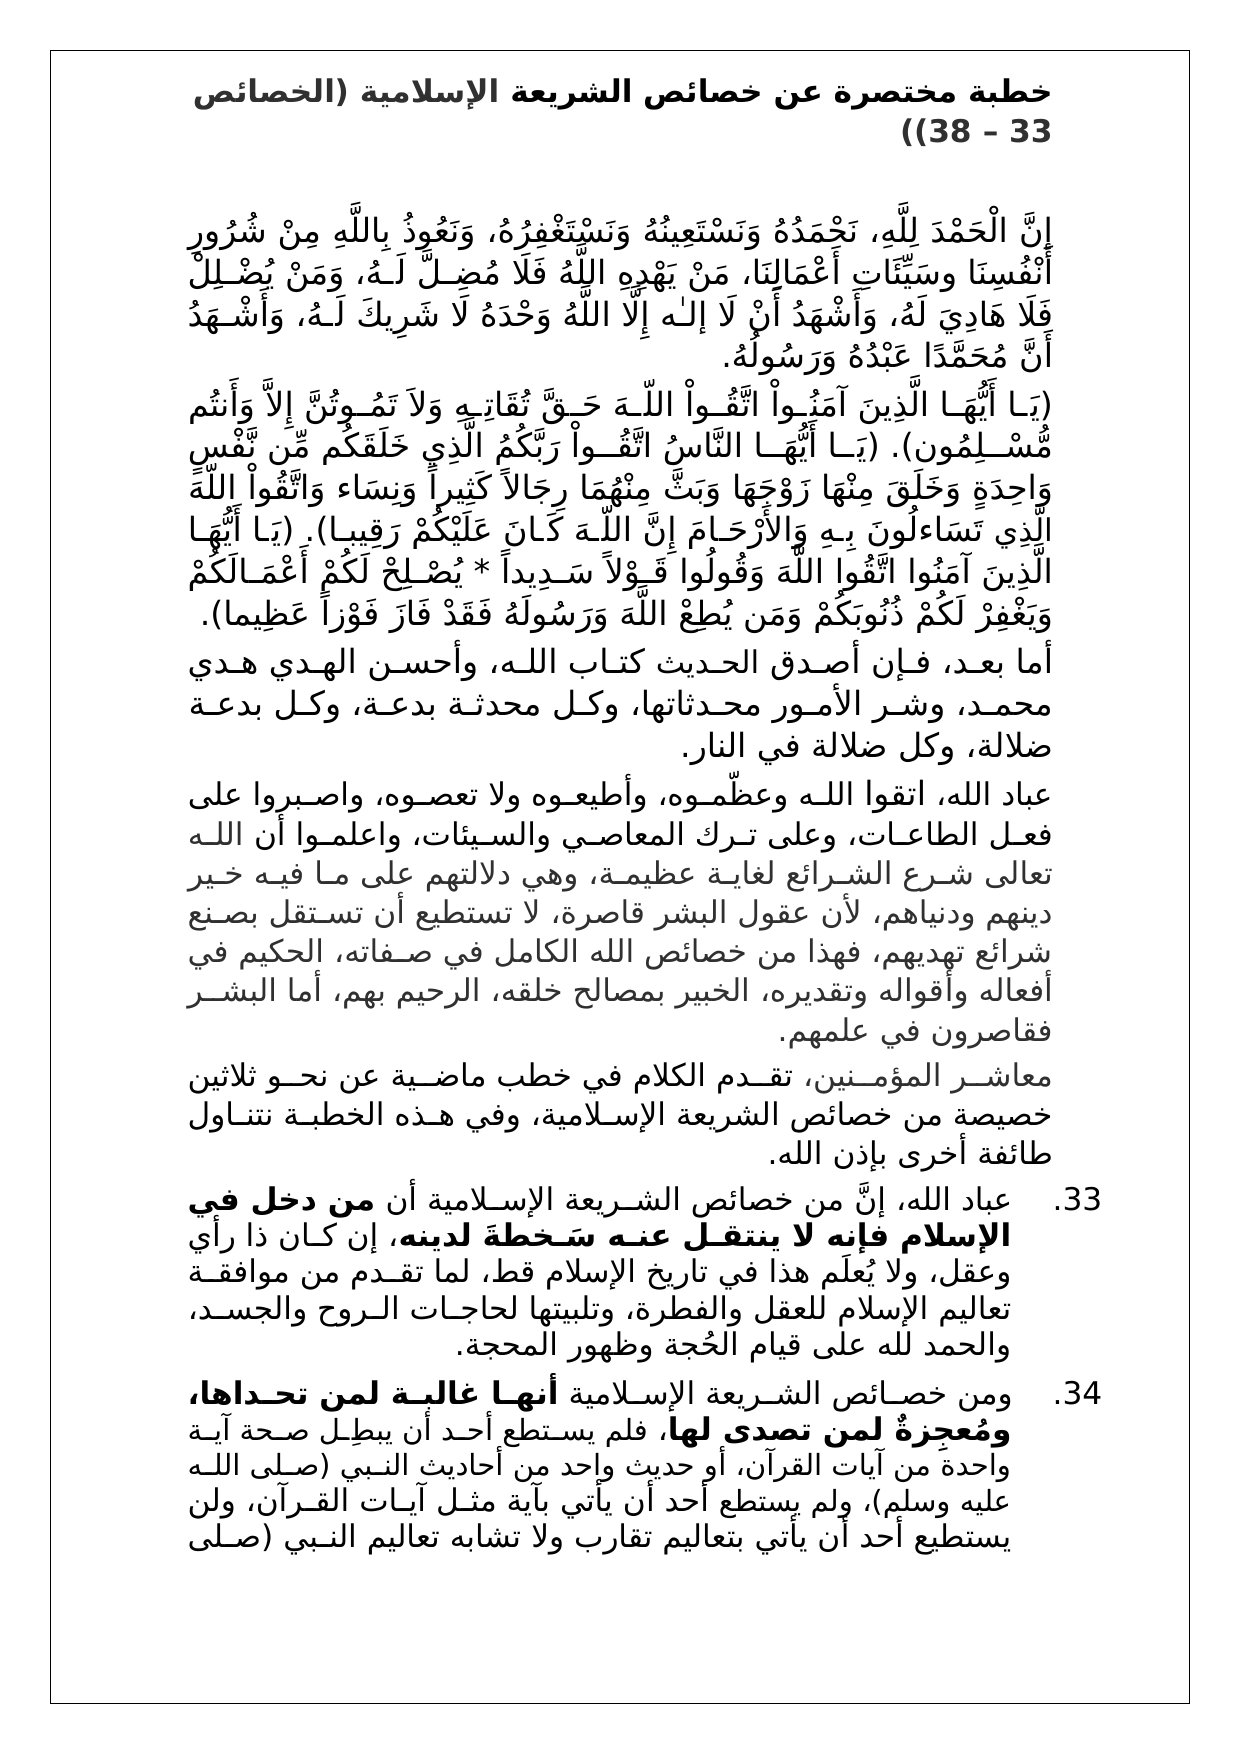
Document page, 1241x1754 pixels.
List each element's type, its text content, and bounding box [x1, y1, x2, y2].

text معاشر المؤمنين، تقدم الكلام في خطب ماضية عن نحو ثلاثين خصيصة من خصائص الشريعة الإسلامية، وفي هذه الخطبة نتناول طائفة أخرى بإذن الله. [187, 1057, 1053, 1172]
text عباد الله، اتقوا الله وعظّموه، وأطيعوه ولا تعصوه، واصبروا على فعل الطاعات، وعلى ترك المعاصي والسيئات، واعلموا أن الله تعالى شرع الشرائع لغاية عظيمة، وهي دلالتهم على ما فيه خير دينهم ودنياهم، لأن عقول البشر قاصرة، لا تستطيع أن تستقل بصنع شرائع تهديهم، فهذا من خصائص الله الكامل في صفاته، الحكيم في أفعاله وأقواله وتقديره، الخبير بمصالح خلقه، الرحيم بهم، أما البشر فقاصرون في علمهم. [187, 774, 1053, 1048]
list عباد الله، إنَّ من خصائص الشريعة الإسلامية أن من دخل في الإسلام فإنه لا ينتقل عنه سَخطةَ لدينه، إن كان ذا رأي وعقل، ولا يُعلَم هذا في تاريخ الإسلام قط، لما تقدم من موافقة تعاليم الإسلام للعقل والفطرة، وتلبيتها لحاجات الروح والجسد، والحمد لله على قيام الحُجة وظهور المحجة. [187, 1181, 1053, 1363]
text أما بعد، فإن أصدق الحديث كتاب الله، وأحسن الهدي هدي محمد، وشر الأمور محدثاتها، وكل محدثة بدعة، وكل بدعة ضلالة، وكل ضلالة في النار. [187, 643, 1053, 765]
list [187, 1375, 1053, 1555]
text إنَّ الْحَمْدَ لِلَّهِ، نَحْمَدُهُ وَنَسْتَعِينُهُ وَنَسْتَغْفِرُهُ، وَنَعُوذُ بِاللَّهِ مِنْ شُرُورِ أَنْفُسِنَا وسَيِّئَاتِ أَعْمَالِنَا، مَنْ يَهْدِهِ اللَّهُ فَلَا مُضِلَّ لَهُ، وَمَنْ يُضْلِلْ فَلَا هَادِيَ لَهُ، وَأَشْهَدُ أَنْ لَا إلـٰه إِلَّا اللَّهُ وَحْدَهُ لَا شَرِيكَ لَهُ، وَأَشْهَدُ أَنَّ مُحَمَّدًا عَبْدُهُ وَرَسُولُهُ. [187, 211, 1053, 376]
text (يَا أَيُّهَا الَّذِينَ آمَنُواْ اتَّقُواْ اللّهَ حَقَّ تُقَاتِهِ وَلاَ تَمُوتُنَّ إِلاَّ وَأَنتُم مُّسْلِمُون). (يَا أَيُّهَا النَّاسُ اتَّقُواْ رَبَّكُمُ الَّذِي خَلَقَكُم مِّن نَّفْسٍ وَاحِدَةٍ وَخَلَقَ مِنْهَا زَوْجَهَا وَبَثَّ مِنْهُمَا رِجَالاً كَثِيراً وَنِسَاء وَاتَّقُواْ اللّهَ الَّذِي تَسَاءلُونَ بِهِ وَالأَرْحَامَ إِنَّ اللّهَ كَانَ عَلَيْكُمْ رَقِيبا). (يَا أَيُّهَا الَّذِينَ آمَنُوا اتَّقُوا اللَّهَ وَقُولُوا قَوْلاً سَدِيداً * يُصْلِحْ لَكُمْ أَعْمَالَكُمْ وَيَغْفِرْ لَكُمْ ذُنُوبَكُمْ وَمَن يُطِعْ اللَّهَ وَرَسُولَهُ فَقَدْ فَازَ فَوْزاً عَظِيما). [187, 385, 1053, 633]
